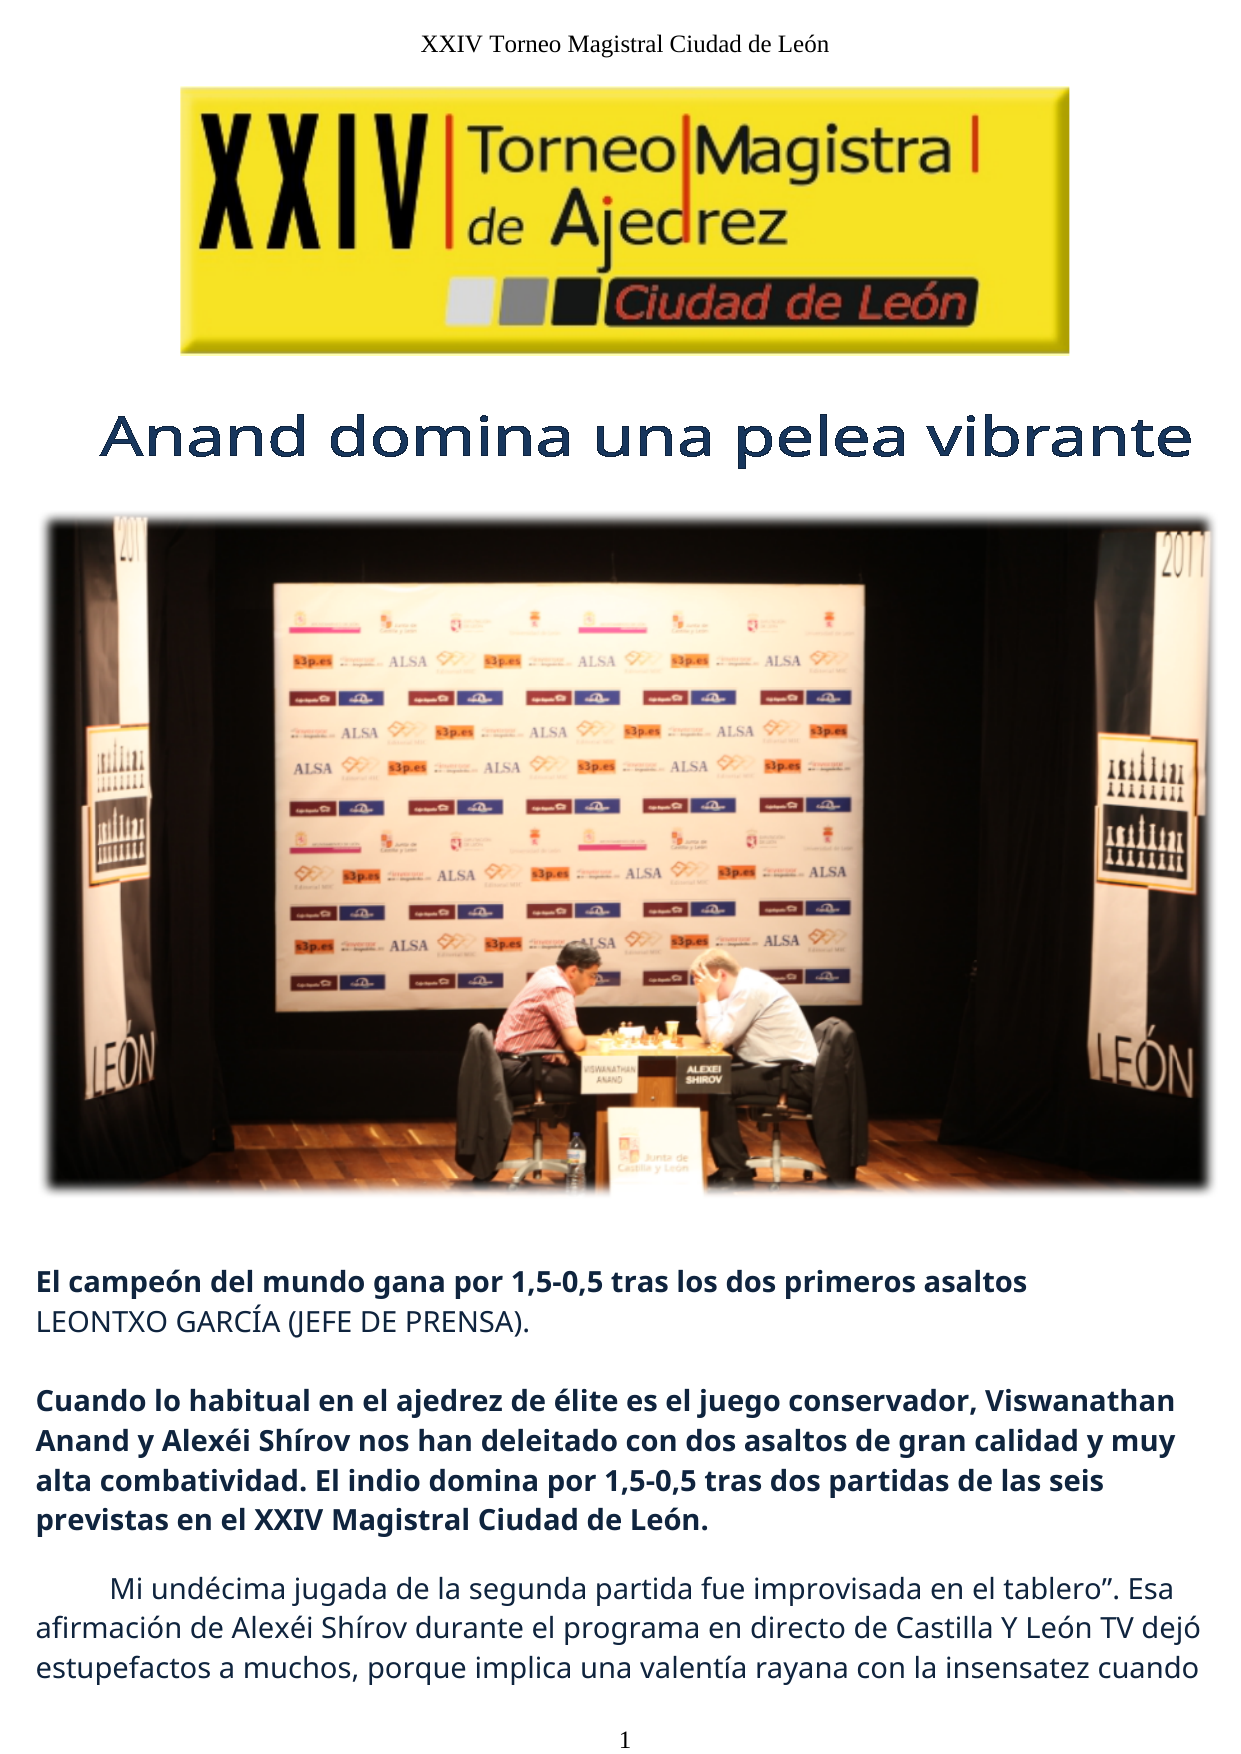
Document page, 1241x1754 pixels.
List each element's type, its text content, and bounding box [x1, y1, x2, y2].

text LEONTXO GARCÍA (JEFE DE PRENSA). [35, 1301, 1214, 1341]
text Cuando lo habitual en el ajedrez de élite es el juego conservador, Viswanathan Anand y Alexéi Shírov nos han deleitado con dos asaltos de gran calidad y muy alta combatividad. El indio domina por 1,5-0,5 tras dos partidas de las seis previstas en el XXIV Magistral Ciudad de León. [35, 1381, 1214, 1539]
text El campeón del mundo gana por 1,5-0,5 tras los dos primeros asaltos [35, 1262, 1214, 1301]
picture [180, 86, 1070, 356]
picture [55, 527, 1201, 1182]
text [35, 1568, 1214, 1687]
